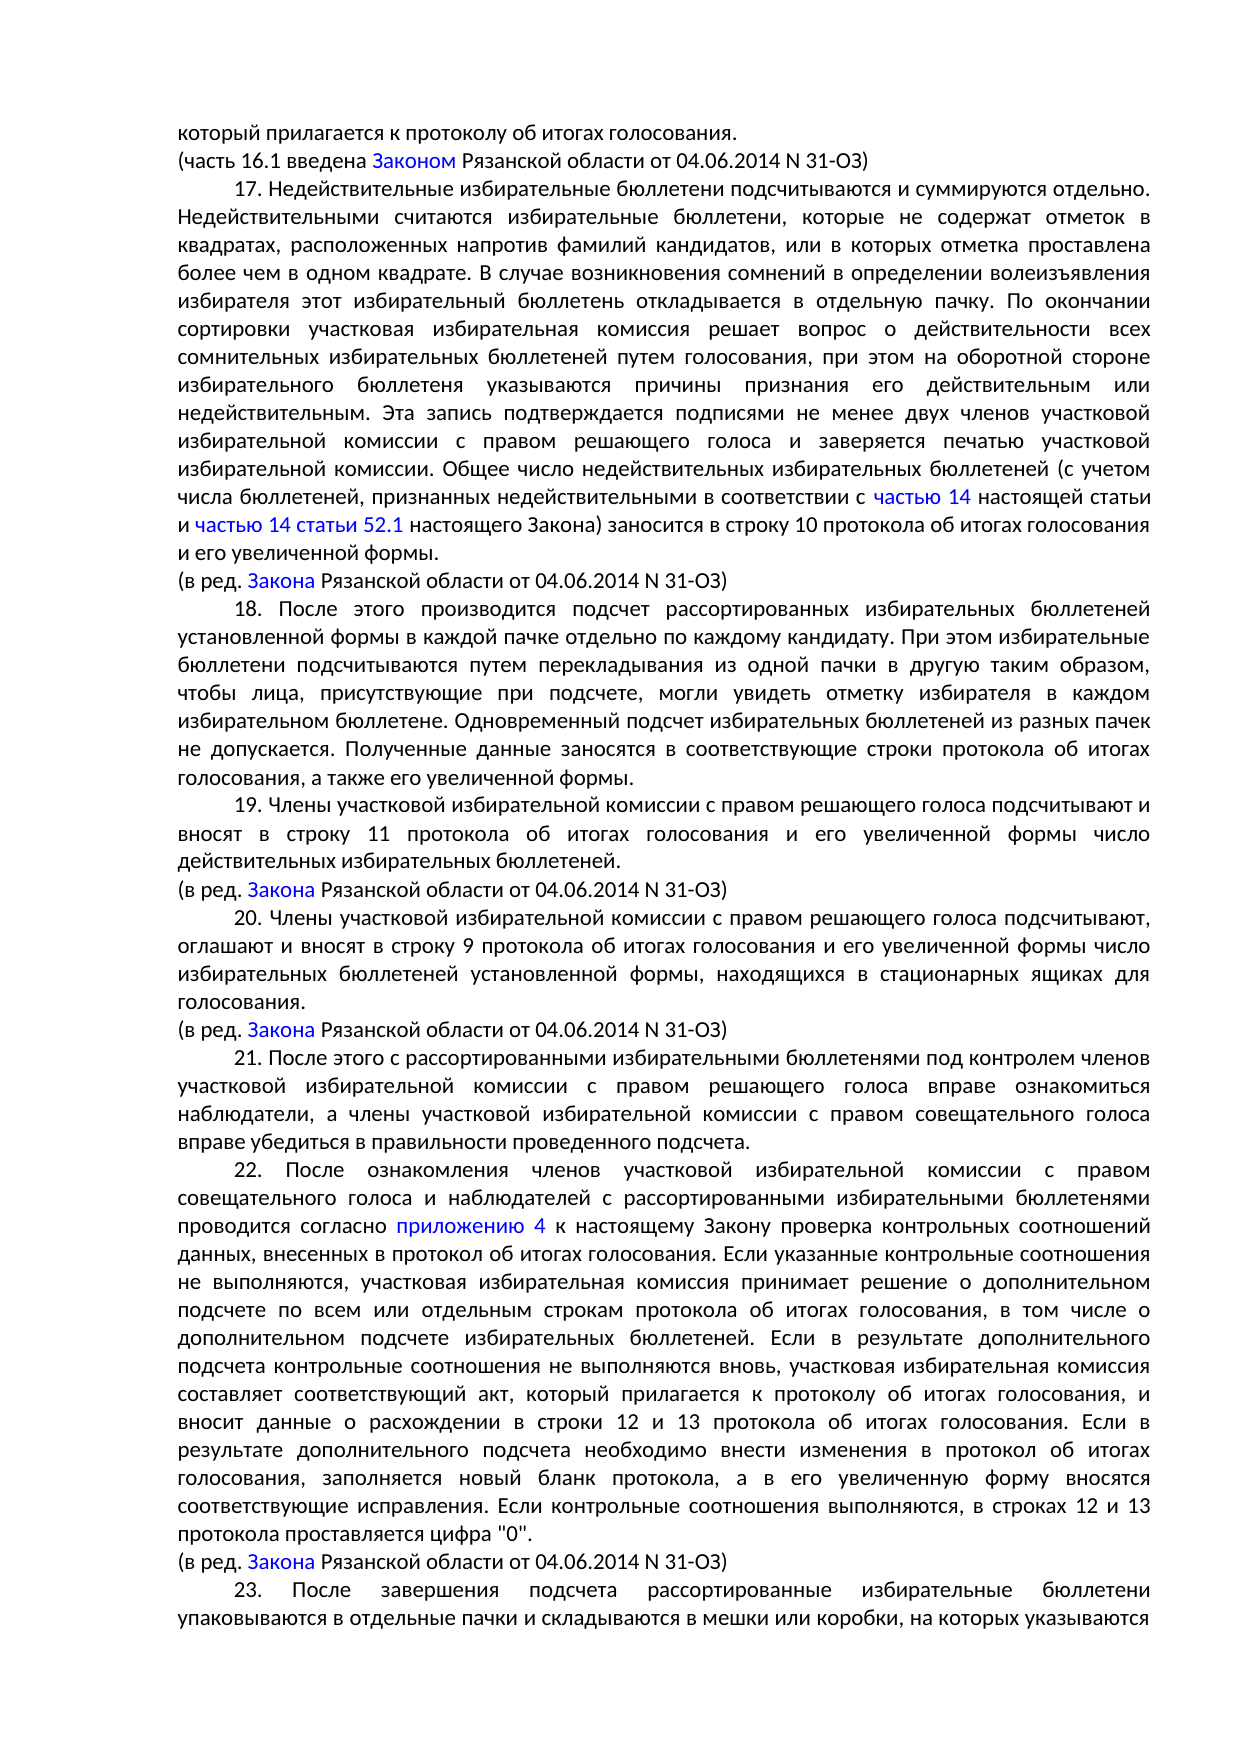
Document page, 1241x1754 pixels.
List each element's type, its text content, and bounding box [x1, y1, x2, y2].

text 17. Недействительные избирательные бюллетени подсчитываются и суммируются отдельно. Недействительными считаются избирательные бюллетени, которые не содержат отметок в квадратах, расположенных напротив фамилий кандидатов, или в которых отметка проставлена более чем в одном квадрате. В случае возникновения сомнений в определении волеизъявления избирателя этот избирательный бюллетень откладывается в отдельную пачку. По окончании сортировки участковая избирательная комиссия решает вопрос о действительности всех сомнительных избирательных бюллетеней путем голосования, при этом на оборотной стороне избирательного бюллетеня указываются причины признания его действительным или недействительным. Эта запись подтверждается подписями не менее двух членов участковой избирательной комиссии с правом решающего голоса и заверяется печатью участковой избирательной комиссии. Общее число недействительных избирательных бюллетеней (с учетом числа бюллетеней, признанных недействительными в соответствии с частью 14 настоящей статьи и частью 14 статьи 52.1 настоящего Закона) заносится в строку 10 протокола об итогах голосования и его увеличенной формы. [177, 174, 1152, 566]
text 19. Члены участковой избирательной комиссии с правом решающего голоса подсчитывают и вносят в строку 11 протокола об итогах голосования и его увеличенной формы число действительных избирательных бюллетеней. [177, 791, 1152, 875]
text (в ред. Закона Рязанской области от 04.06.2014 N 31-ОЗ) [177, 875, 1152, 903]
text 20. Члены участковой избирательной комиссии с правом решающего голоса подсчитывают, оглашают и вносят в строку 9 протокола об итогах голосования и его увеличенной формы число избирательных бюллетеней установленной формы, находящихся в стационарных ящиках для голосования. [177, 903, 1152, 1015]
text (в ред. Закона Рязанской области от 04.06.2014 N 31-ОЗ) [177, 1015, 1152, 1043]
text (в ред. Закона Рязанской области от 04.06.2014 N 31-ОЗ) [177, 1547, 1152, 1575]
text 21. После этого с рассортированными избирательными бюллетенями под контролем членов участковой избирательной комиссии с правом решающего голоса вправе ознакомиться наблюдатели, а члены участковой избирательной комиссии с правом совещательного голоса вправе убедиться в правильности проведенного подсчета. [177, 1043, 1152, 1155]
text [177, 1575, 1152, 1631]
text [177, 118, 1152, 146]
text 22. После ознакомления членов участковой избирательной комиссии с правом совещательного голоса и наблюдателей с рассортированными избирательными бюллетенями проводится согласно приложению 4 к настоящему Закону проверка контрольных соотношений данных, внесенных в протокол об итогах голосования. Если указанные контрольные соотношения не выполняются, участковая избирательная комиссия принимает решение о дополнительном подсчете по всем или отдельным строкам протокола об итогах голосования, в том числе о дополнительном подсчете избирательных бюллетеней. Если в результате дополнительного подсчета контрольные соотношения не выполняются вновь, участковая избирательная комиссия составляет соответствующий акт, который прилагается к протоколу об итогах голосования, и вносит данные о расхождении в строки 12 и 13 протокола об итогах голосования. Если в результате дополнительного подсчета необходимо внести изменения в протокол об итогах голосования, заполняется новый бланк протокола, а в его увеличенную форму вносятся соответствующие исправления. Если контрольные соотношения выполняются, в строках 12 и 13 протокола проставляется цифра "0". [177, 1155, 1152, 1547]
text (часть 16.1 введена Законом Рязанской области от 04.06.2014 N 31-ОЗ) [177, 146, 1152, 174]
text (в ред. Закона Рязанской области от 04.06.2014 N 31-ОЗ) [177, 566, 1152, 594]
text 18. После этого производится подсчет рассортированных избирательных бюллетеней установленной формы в каждой пачке отдельно по каждому кандидату. При этом избирательные бюллетени подсчитываются путем перекладывания из одной пачки в другую таким образом, чтобы лица, присутствующие при подсчете, могли увидеть отметку избирателя в каждом избирательном бюллетене. Одновременный подсчет избирательных бюллетеней из разных пачек не допускается. Полученные данные заносятся в соответствующие строки протокола об итогах голосования, а также его увеличенной формы. [177, 594, 1152, 791]
